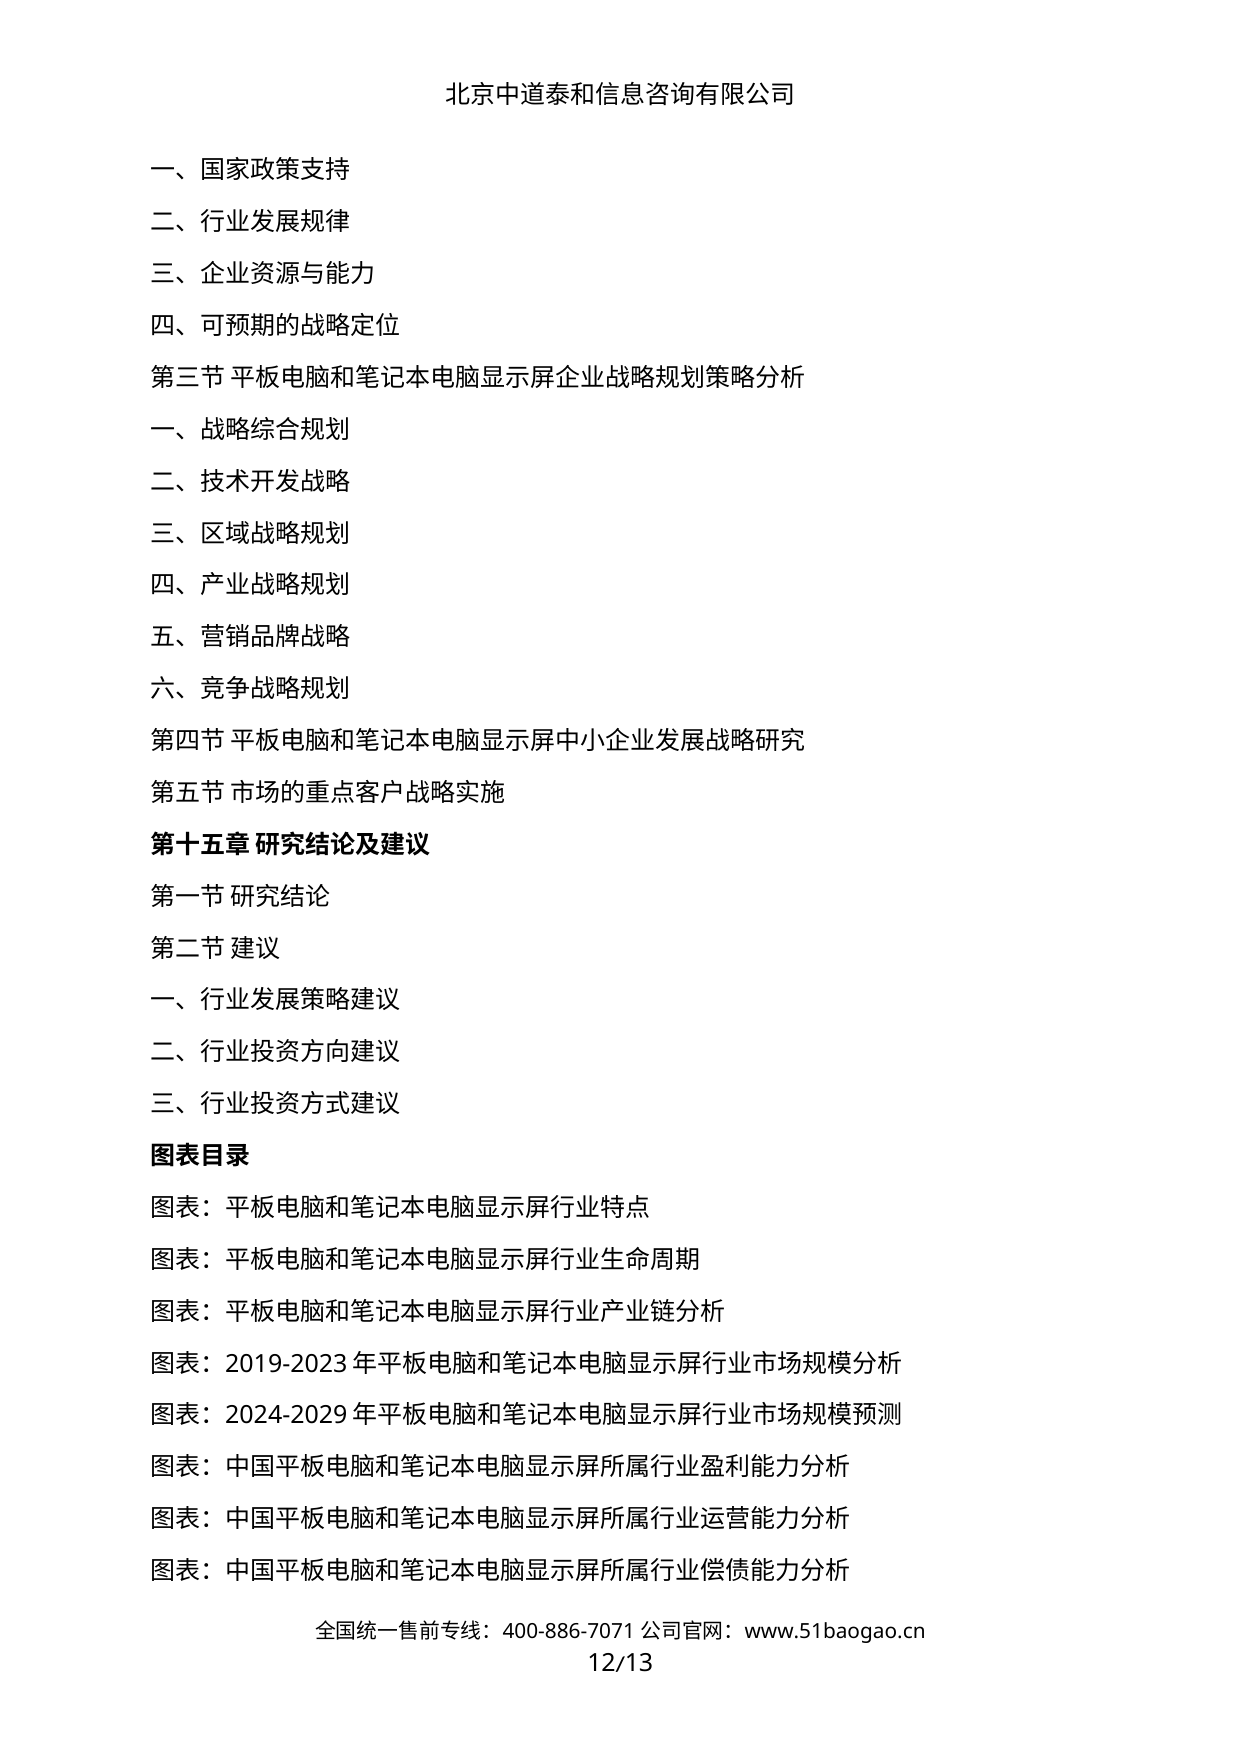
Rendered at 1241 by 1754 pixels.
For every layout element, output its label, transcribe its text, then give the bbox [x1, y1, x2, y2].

text 第四节 平板电脑和笔记本电脑显示屏中小企业发展战略研究 [150, 721, 1090, 757]
text 第二节 建议 [150, 928, 1090, 964]
text 第五节 市场的重点客户战略实施 [150, 772, 1090, 809]
text 三、企业资源与能力 [150, 254, 1090, 290]
text 四、可预期的战略定位 [150, 306, 1090, 342]
text 图表：平板电脑和笔记本电脑显示屏行业特点 [150, 1187, 1090, 1224]
text 六、竞争战略规划 [150, 669, 1090, 705]
text 第三节 平板电脑和笔记本电脑显示屏企业战略规划策略分析 [150, 357, 1090, 394]
text 第一节 研究结论 [150, 876, 1090, 912]
text 二、行业发展规律 [150, 202, 1090, 238]
text 图表：中国平板电脑和笔记本电脑显示屏所属行业偿债能力分析 [150, 1551, 1090, 1587]
text 二、行业投资方向建议 [150, 1032, 1090, 1068]
text 图表：平板电脑和笔记本电脑显示屏行业产业链分析 [150, 1291, 1090, 1327]
text 一、战略综合规划 [150, 409, 1090, 446]
text 图表：平板电脑和笔记本电脑显示屏行业生命周期 [150, 1239, 1090, 1276]
text 三、区域战略规划 [150, 513, 1090, 549]
text 二、技术开发战略 [150, 461, 1090, 497]
text 一、行业发展策略建议 [150, 980, 1090, 1016]
text 四、产业战略规划 [150, 565, 1090, 601]
text 一、国家政策支持 [150, 150, 1090, 186]
text 图表目录 [150, 1136, 1090, 1172]
text 第十五章 研究结论及建议 [150, 824, 1090, 861]
text 图表：中国平板电脑和笔记本电脑显示屏所属行业盈利能力分析 [150, 1447, 1090, 1483]
text 图表：2024-2029年平板电脑和笔记本电脑显示屏行业市场规模预测 [150, 1395, 1090, 1431]
text 三、行业投资方式建议 [150, 1084, 1090, 1120]
text 五、营销品牌战略 [150, 617, 1090, 653]
text 图表：2019-2023年平板电脑和笔记本电脑显示屏行业市场规模分析 [150, 1343, 1090, 1379]
text 图表：中国平板电脑和笔记本电脑显示屏所属行业运营能力分析 [150, 1499, 1090, 1535]
